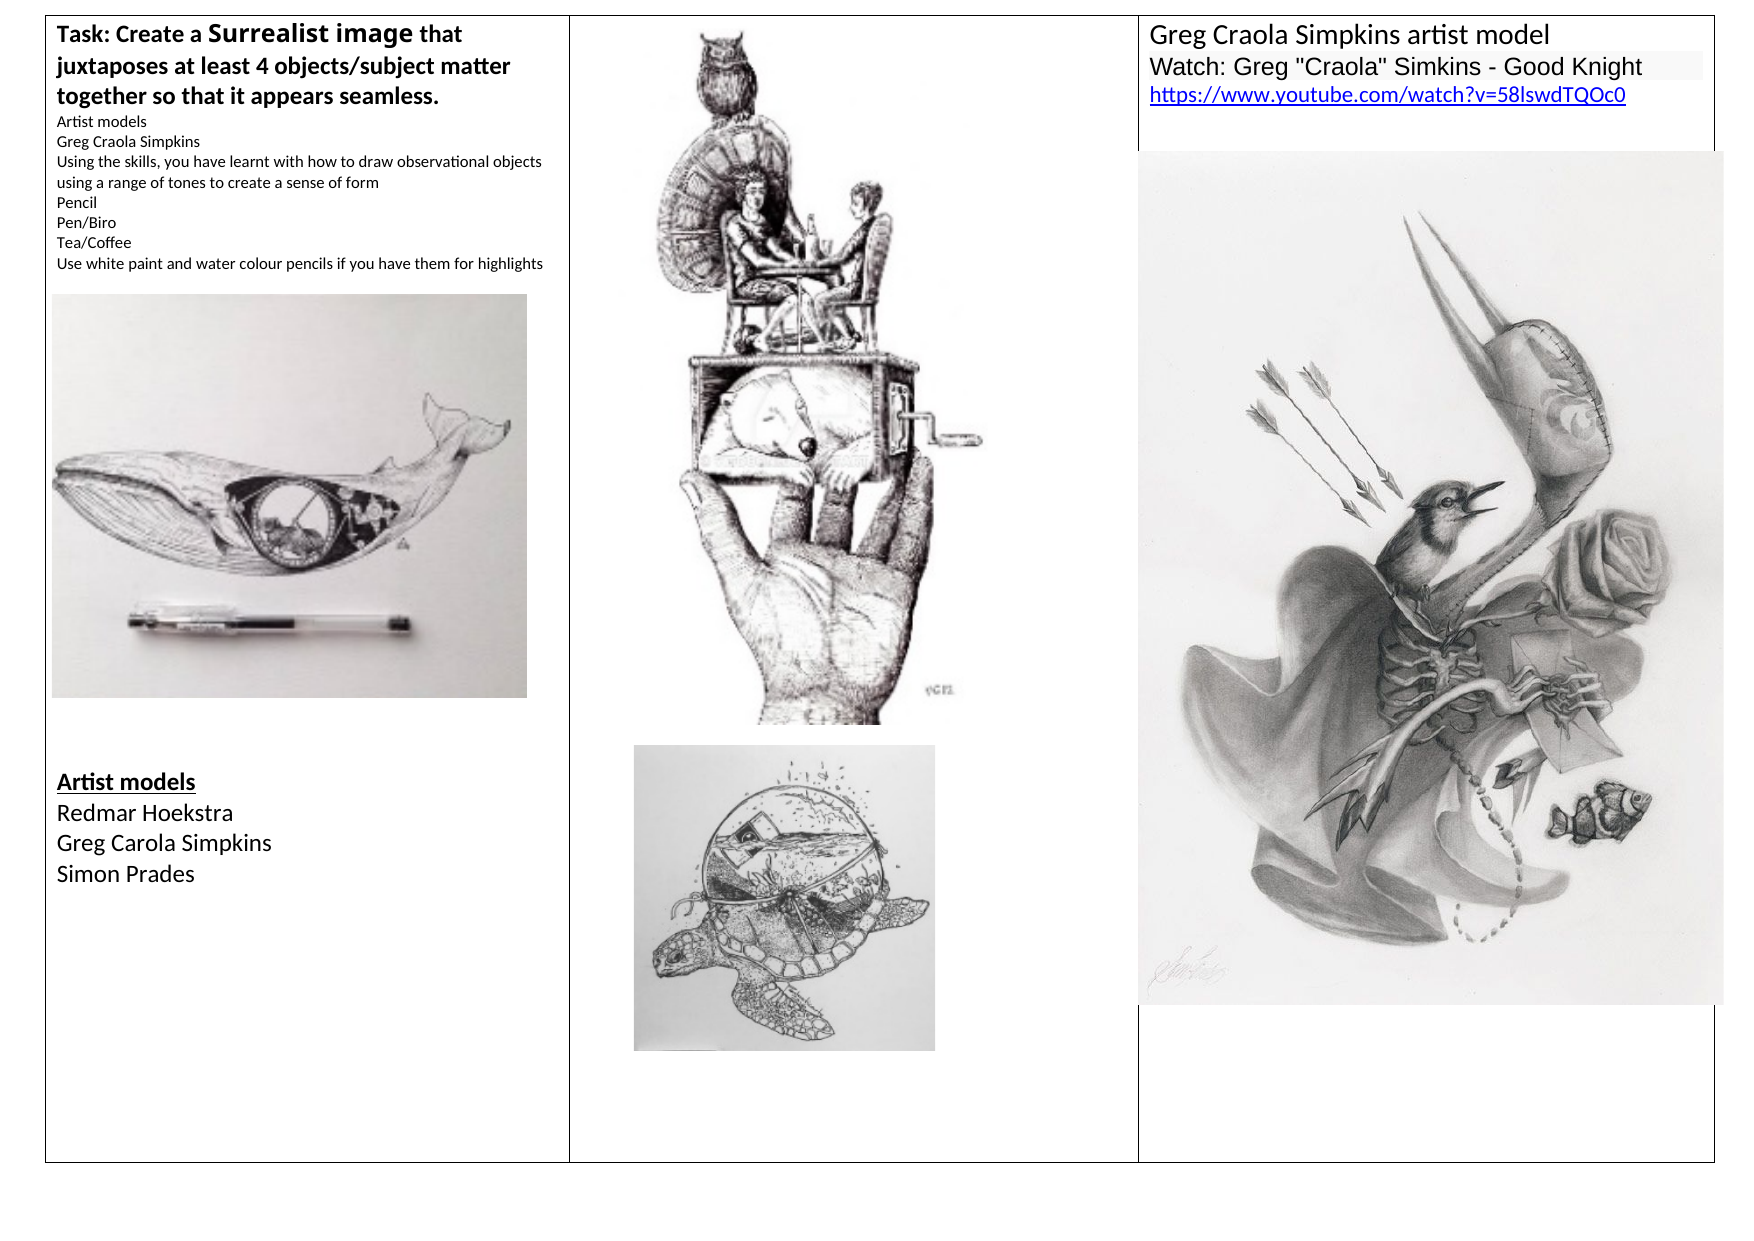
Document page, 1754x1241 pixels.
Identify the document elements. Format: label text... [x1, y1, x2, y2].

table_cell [46, 16, 569, 1162]
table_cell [1139, 1005, 1714, 1162]
table_cell Greg Craola Simpkins artist model Watch: Greg "Craola" Simkins - Good Knight https://www.youtube.com/watch?v=58lswdTQOc0 [1139, 16, 1714, 151]
picture [51, 294, 527, 698]
table_cell [570, 16, 1138, 1162]
picture [1138, 151, 1724, 1005]
picture [618, 16, 988, 725]
picture [633, 745, 936, 1051]
